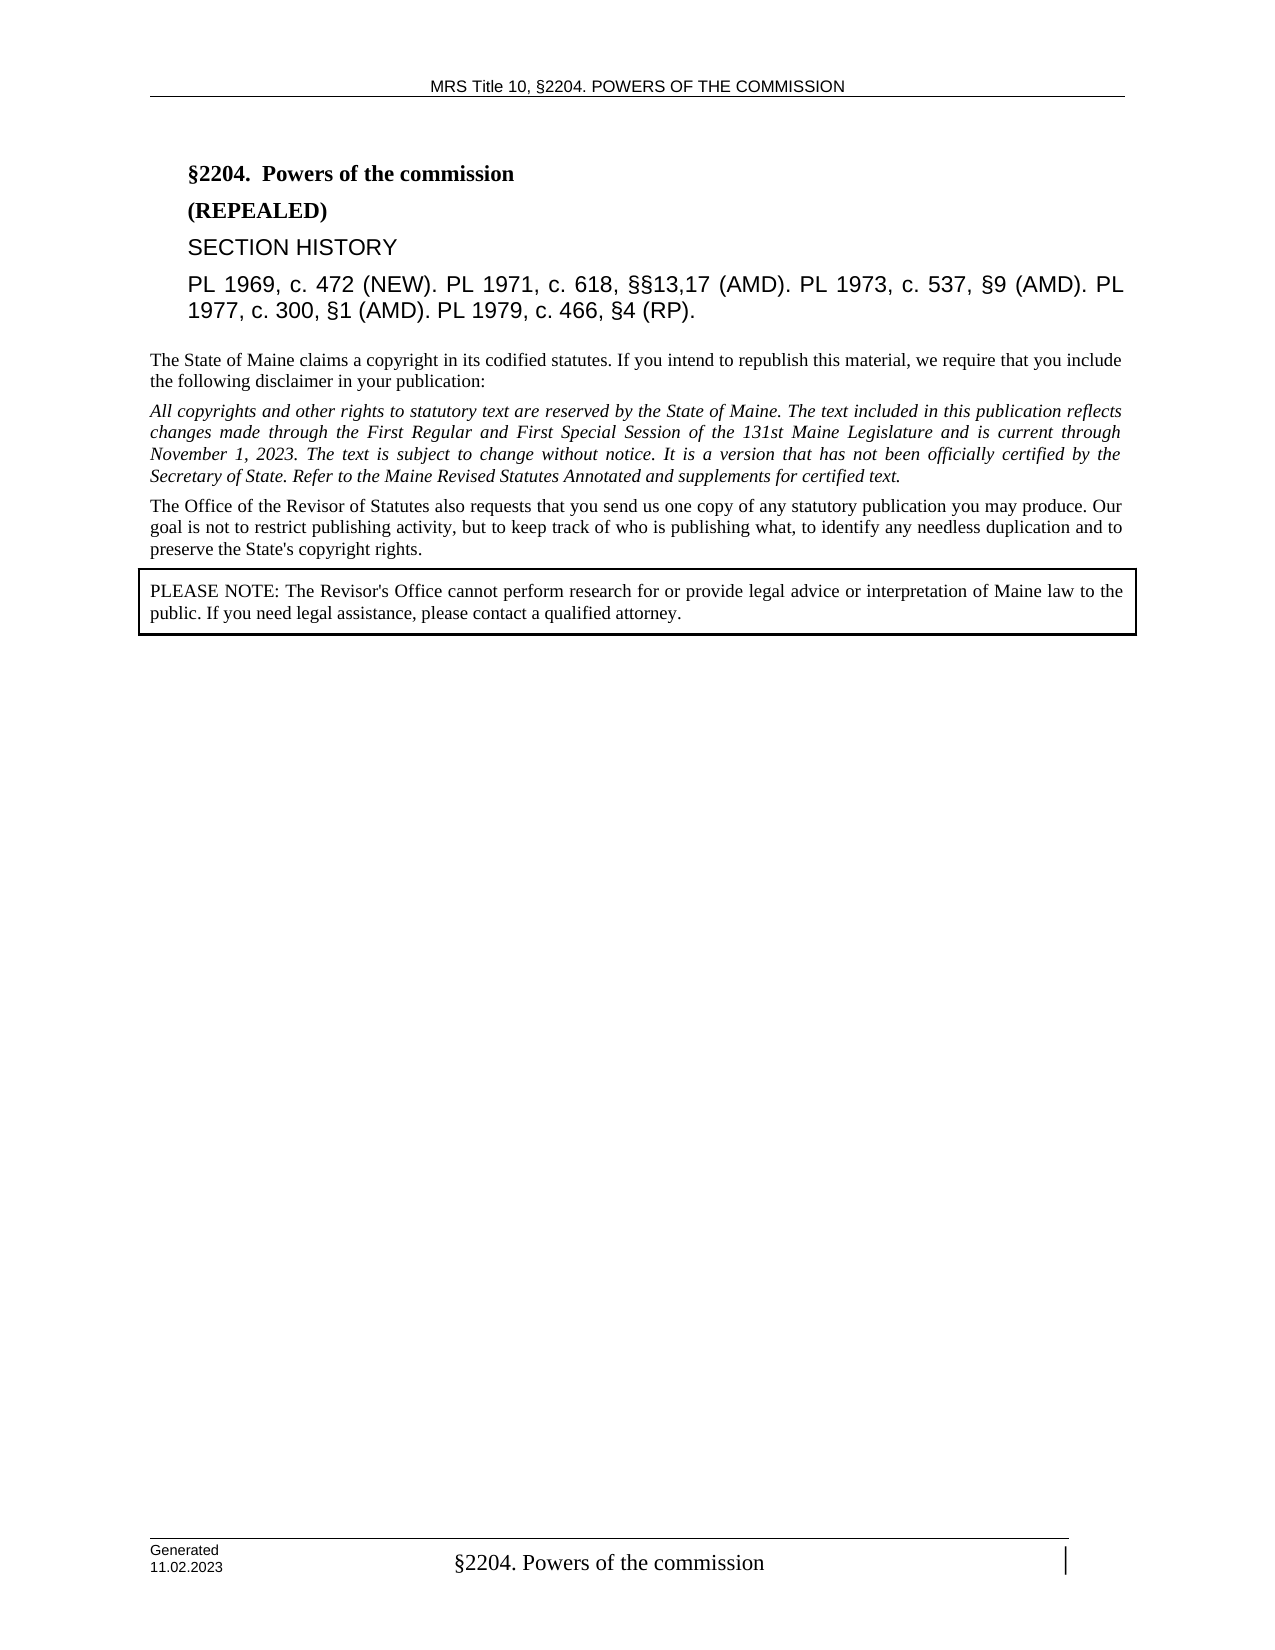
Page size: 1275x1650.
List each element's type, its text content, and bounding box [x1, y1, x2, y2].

text SECTION HISTORY [187, 234, 1125, 260]
text PLEASE NOTE: The Revisor's Office cannot perform research for or provide legal advice or interpretation of Maine law to the public. If you need legal assistance, please contact a qualified attorney. [140, 570, 1135, 633]
text The Office of the Revisor of Statutes also requests that you send us one copy of any statutory publication you may produce. Our goal is not to restrict publishing activity, but to keep track of who is publishing what, to identify any needless duplication and to preserve the State's copyright rights. [150, 494, 1125, 559]
text §2204. Powers of the commission [187, 160, 1125, 187]
text The State of Maine claims a copyright in its codified statutes. If you intend to republish this material, we require that you include the following disclaimer in your publication: [150, 348, 1125, 392]
text (REPEALED) [187, 197, 1125, 223]
text All copyrights and other rights to statutory text are reserved by the State of Maine. The text included in this publication reflects changes made through the First Regular and First Special Session of the 131st Maine Legislature and is current through November 1, 2023 . The text is subject to change without notice. It is a version that has not been officially certified by the Secretary of State. Refer to the Maine Revised Statutes Annotated and supplements for certified text. [150, 400, 1125, 486]
text PL 1969, c. 472 (NEW). PL 1971, c. 618, §§13,17 (AMD). PL 1973, c. 537, §9 (AMD). PL 1977, c. 300, §1 (AMD). PL 1979, c. 466, §4 (RP). [187, 271, 1125, 323]
